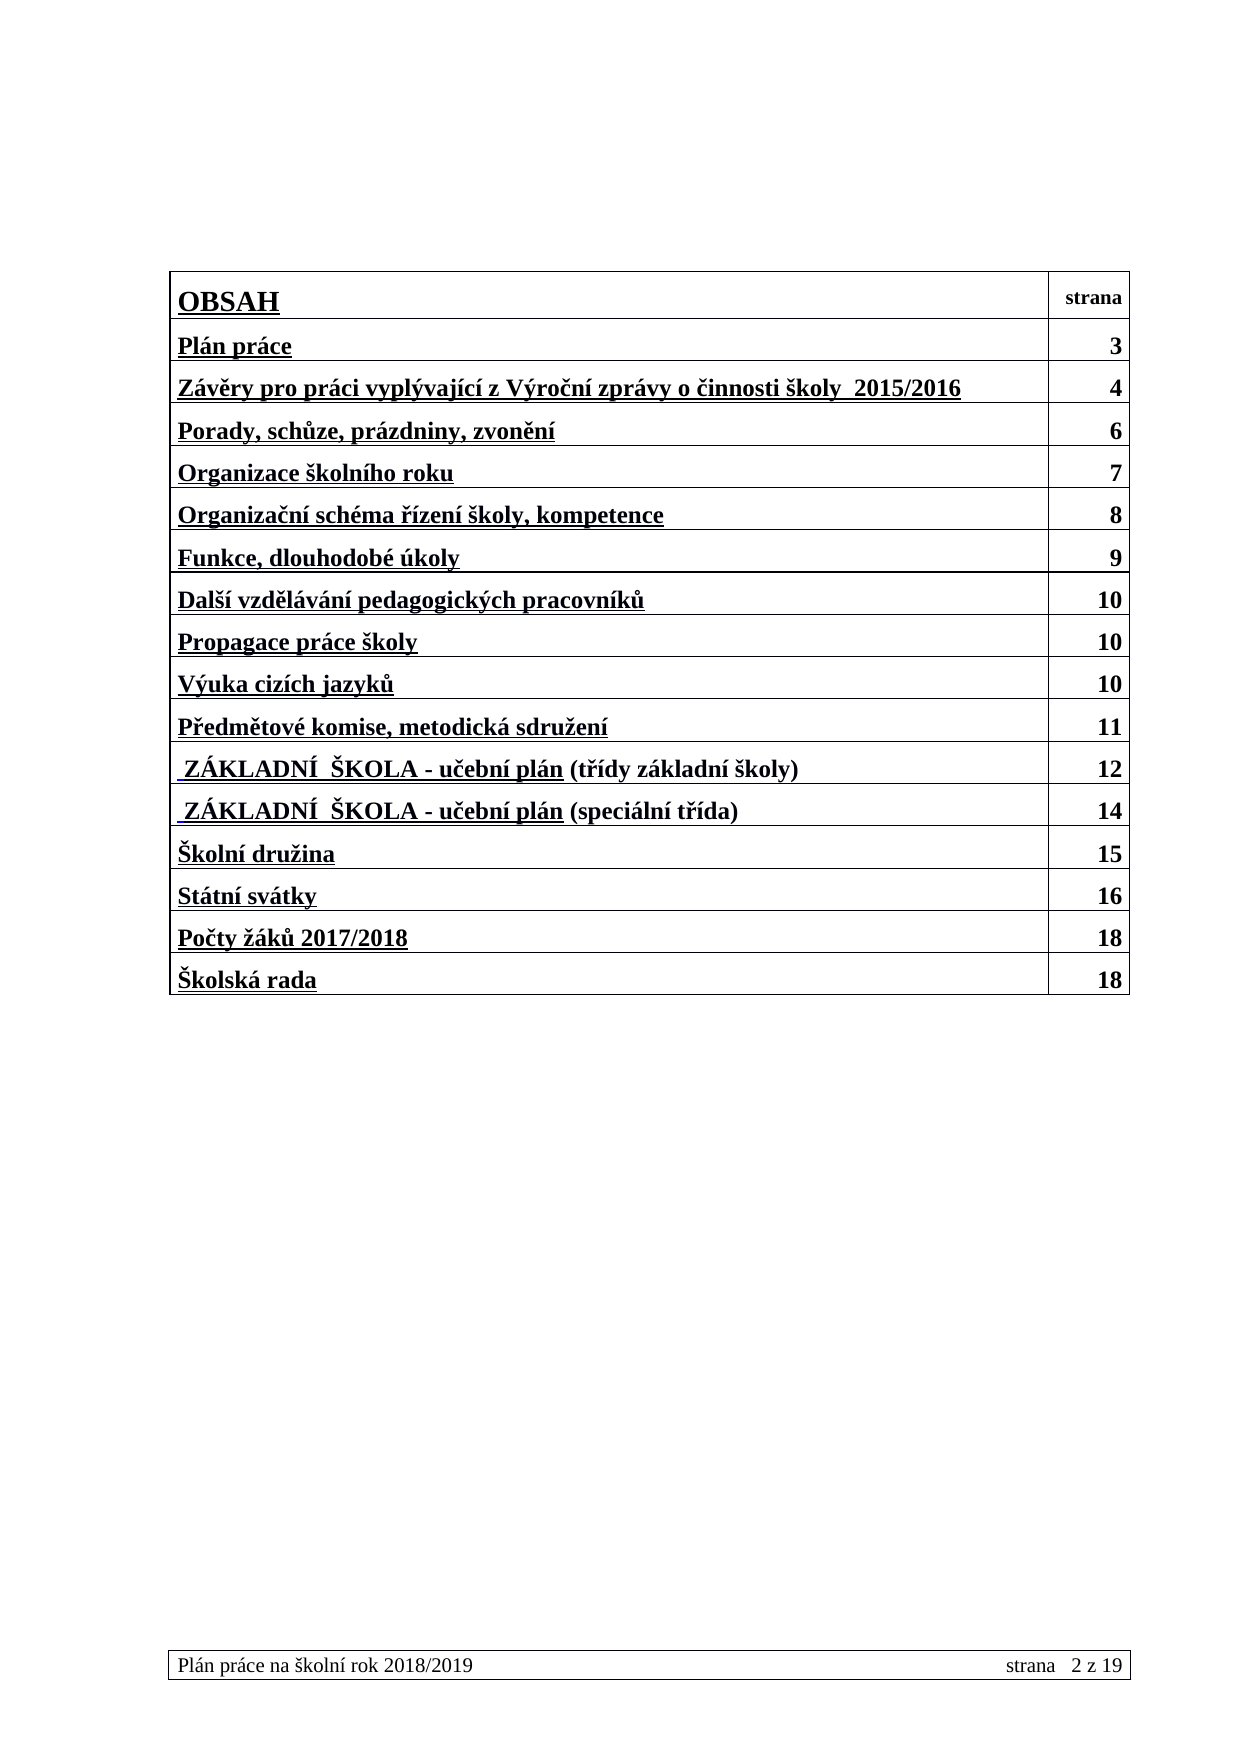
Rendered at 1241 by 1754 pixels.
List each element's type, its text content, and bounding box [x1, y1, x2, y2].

table_cell Organizační schéma řízení školy, kompetence [171, 488, 1048, 529]
table_header OBSAH [171, 272, 1048, 318]
table_cell 14 [1049, 784, 1129, 825]
table_cell 11 [1049, 699, 1129, 741]
table_header strana [1049, 272, 1129, 318]
table_cell 12 [1049, 742, 1129, 783]
table_cell 3 [1049, 319, 1129, 360]
table_cell 8 [1049, 488, 1129, 529]
table_cell 18 [1049, 953, 1129, 994]
table_cell 10 [1049, 573, 1129, 614]
table_cell Školní družina [171, 826, 1048, 867]
table_cell 10 [1049, 657, 1129, 698]
table_cell Předmětové komise, metodická sdružení [171, 699, 1048, 741]
table_cell ZÁKLADNÍ ŠKOLA - učební plán (speciální třída) [171, 784, 1048, 825]
table_cell 4 [1049, 361, 1129, 402]
table_cell Závěry pro práci vyplývající z Výroční zprávy o činnosti školy 2015/2016 [171, 361, 1048, 402]
table_cell Propagace práce školy [171, 615, 1048, 656]
table_cell Výuka cizích jazyků [171, 657, 1048, 698]
table_cell Plán práce [171, 319, 1048, 360]
table_cell Státní svátky [171, 869, 1048, 910]
table_cell ZÁKLADNÍ ŠKOLA - učební plán (třídy základní školy) [171, 742, 1048, 783]
table_cell Další vzdělávání pedagogických pracovníků [171, 573, 1048, 614]
table_cell Funkce, dlouhodobé úkoly [171, 530, 1048, 571]
table_cell 9 [1049, 530, 1129, 571]
table_cell Počty žáků 2017/2018 [171, 911, 1048, 952]
table_cell Školská rada [171, 953, 1048, 994]
table_cell 15 [1049, 826, 1129, 867]
table_cell 7 [1049, 446, 1129, 487]
table_cell 18 [1049, 911, 1129, 952]
table_cell 10 [1049, 615, 1129, 656]
table_cell Porady, schůze, prázdniny, zvonění [171, 403, 1048, 444]
table_cell 16 [1049, 869, 1129, 910]
table_cell 6 [1049, 403, 1129, 444]
table_cell Organizace školního roku [171, 446, 1048, 487]
